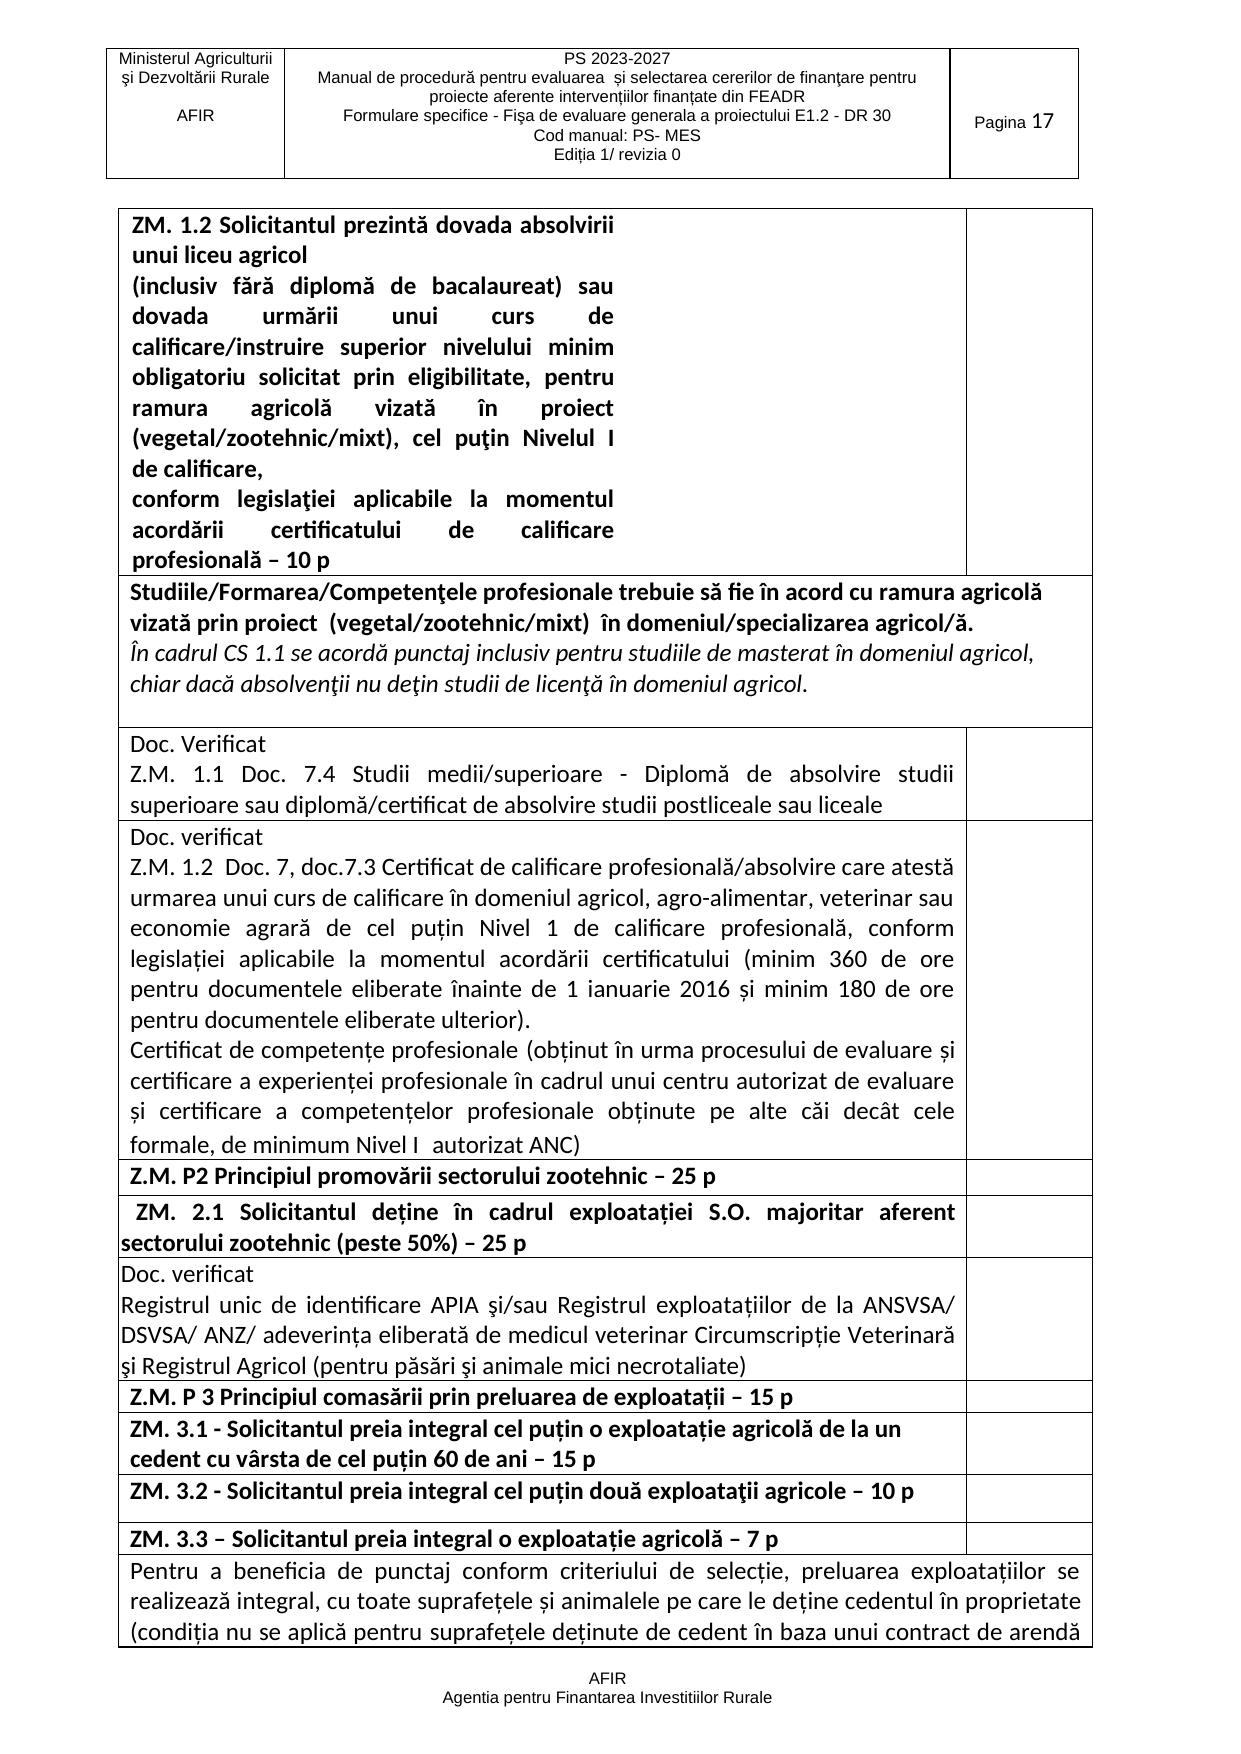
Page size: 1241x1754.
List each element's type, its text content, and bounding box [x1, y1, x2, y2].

table_cell [967, 1475, 1092, 1522]
table_cell [967, 1258, 1092, 1380]
table_cell ZM. 3.3 – Solicitantul preia integral o exploataţie agricolă – 7 p [119, 1523, 966, 1554]
table_cell Doc. verificat Z.M. 1.2 Doc. 7, doc.7.3 Certificat de calificare profesională/absolvire care atestă urmarea unui curs de calificare în domeniul agricol, agro-alimentar, veterinar sau economie agrară de cel puţin Nivel 1 de calificare profesională, conform legislaţiei aplicabile la momentul acordării certificatului (minim 360 de ore pentru documentele eliberate înainte de 1 ianuarie 2016 şi minim 180 de ore pentru documentele eliberate ulterior). Certificat de competenţe profesionale (obținut în urma procesului de evaluare și certificare a experienței profesionale în cadrul unui centru autorizat de evaluare și certificare a competențelor profesionale obținute pe alte căi decât cele formale, de minimum Nivel I autorizat ANC) [119, 821, 966, 1159]
table_cell [967, 1381, 1092, 1412]
table_cell Z.M. P2 Principiul promovării sectorului zootehnic – 25 p [119, 1160, 966, 1195]
table_cell [119, 209, 966, 575]
table_cell [967, 1160, 1092, 1195]
table_cell ZM. 3.2 - Solicitantul preia integral cel puțin două exploataţii agricole – 10 p [119, 1475, 966, 1522]
table_cell [967, 1523, 1092, 1554]
table_cell Doc. Verificat Z.M. 1.1 Doc. 7.4 Studii medii/superioare - Diplomă de absolvire studii superioare sau diplomă/certificat de absolvire studii postliceale sau liceale [119, 728, 966, 819]
table_cell [967, 821, 1092, 1159]
table_cell ZM. 3.1 - Solicitantul preia integral cel puțin o exploatație agricolă de la un cedent cu vârsta de cel puţin 60 de ani – 15 p [119, 1413, 966, 1474]
table_cell [967, 1413, 1092, 1474]
table_cell Doc. verificat Registrul unic de identificare APIA şi/sau Registrul exploatațiilor de la ANSVSA/ DSVSA/ ANZ/ adeverința eliberată de medicul veterinar Circumscripție Veterinară şi Registrul Agricol (pentru păsări şi animale mici necrotaliate) [119, 1258, 966, 1380]
table_cell [967, 1196, 1092, 1257]
table_cell ZM. 2.1 Solicitantul deține în cadrul exploatației S.O. majoritar aferent sectorului zootehnic (peste 50%) – 25 p [119, 1196, 966, 1257]
table_cell [967, 209, 1092, 575]
table_cell Studiile/Formarea/Competenţele profesionale trebuie să fie în acord cu ramura agricolă vizată prin proiect (vegetal/zootehnic/mixt) în domeniul/specializarea agricol/ă. În cadrul CS 1.1 se acordă punctaj inclusiv pentru studiile de masterat în domeniul agricol, chiar dacă absolvenţii nu deţin studii de licenţă în domeniul agricol. [119, 576, 1092, 727]
table_cell Z.M. P 3 Principiul comasării prin preluarea de exploatații – 15 p [119, 1381, 966, 1412]
table_cell [967, 728, 1092, 819]
